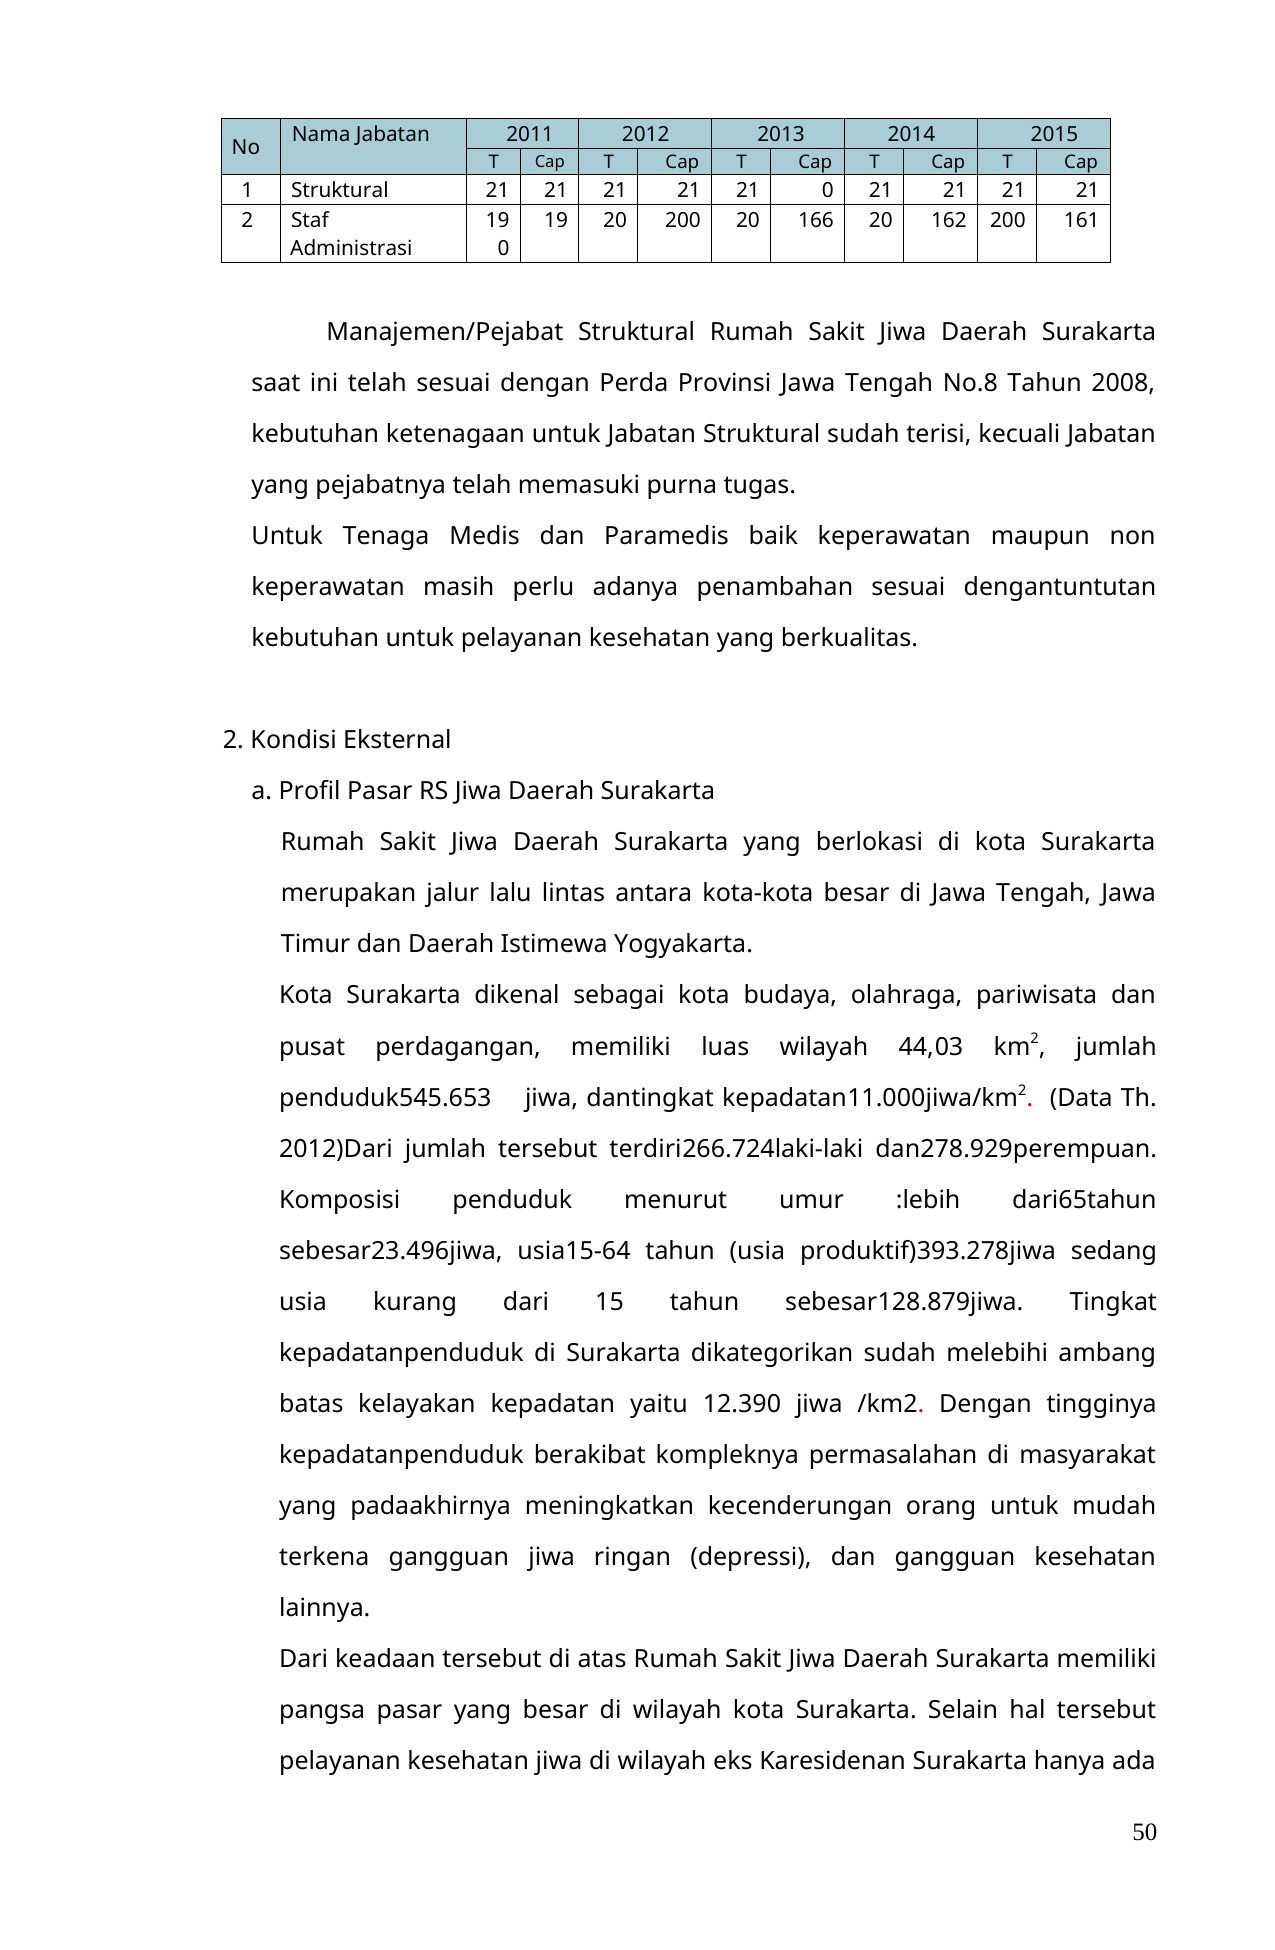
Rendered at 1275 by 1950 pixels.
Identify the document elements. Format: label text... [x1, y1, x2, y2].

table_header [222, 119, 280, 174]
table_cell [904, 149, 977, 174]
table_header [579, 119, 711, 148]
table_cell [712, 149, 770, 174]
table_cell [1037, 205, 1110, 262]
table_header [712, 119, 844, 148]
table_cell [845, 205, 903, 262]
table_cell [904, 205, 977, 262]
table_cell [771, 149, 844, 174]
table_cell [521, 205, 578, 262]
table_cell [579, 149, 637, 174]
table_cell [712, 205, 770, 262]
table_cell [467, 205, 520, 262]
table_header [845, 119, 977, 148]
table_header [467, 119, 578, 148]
text Untuk Tenaga Medis dan Paramedis baik keperawatan maupun non keperawatan masih perlu adanya penambahan sesuai dengantuntutan kebutuhan untuk pelayanan kesehatan yang berkualitas. [251, 518, 1157, 654]
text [279, 1641, 1157, 1777]
text a. Profil Pasar RS Jiwa Daerah Surakarta [251, 773, 1157, 807]
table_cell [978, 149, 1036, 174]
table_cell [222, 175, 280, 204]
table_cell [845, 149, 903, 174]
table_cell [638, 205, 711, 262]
text Rumah Sakit Jiwa Daerah Surakarta yang berlokasi di kota Surakarta merupakan jalur lalu lintas antara kota-kota besar di Jawa Tengah, Jawa Timur dan Daerah Istimewa Yogyakarta. [281, 824, 1157, 960]
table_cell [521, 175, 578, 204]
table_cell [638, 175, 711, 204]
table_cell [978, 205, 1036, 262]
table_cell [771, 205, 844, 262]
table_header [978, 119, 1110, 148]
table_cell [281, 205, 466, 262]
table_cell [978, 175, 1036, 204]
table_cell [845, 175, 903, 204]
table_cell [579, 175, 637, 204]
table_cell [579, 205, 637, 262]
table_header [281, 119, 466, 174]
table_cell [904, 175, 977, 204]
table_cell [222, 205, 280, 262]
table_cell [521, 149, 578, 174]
text Manajemen/Pejabat Struktural Rumah Sakit Jiwa Daerah Surakarta saat ini telah sesuai dengan Perda Provinsi Jawa Tengah No.8 Tahun 2008, kebutuhan ketenagaan untuk Jabatan Struktural sudah terisi, kecuali Jabatan yang pejabatnya telah memasuki purna tugas. [251, 314, 1157, 501]
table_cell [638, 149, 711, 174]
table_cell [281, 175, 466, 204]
text 2. Kondisi Eksternal [223, 722, 1157, 756]
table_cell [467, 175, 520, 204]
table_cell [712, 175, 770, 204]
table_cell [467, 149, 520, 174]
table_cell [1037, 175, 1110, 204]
text Kota Surakarta dikenal sebagai kota budaya, olahraga, pariwisata dan pusat perdagangan, memiliki luas wilayah 44,03 km2, jumlah penduduk545.653 jiwa, dantingkat kepadatan11.000jiwa/km2. (Data Th. 2012)Dari jumlah tersebut terdiri266.724laki-laki dan278.929perempuan. Komposisi penduduk menurut umur :lebih dari65tahun sebesar23.496jiwa, usia15-64 tahun (usia produktif)393.278jiwa sedang usia kurang dari 15 tahun sebesar128.879jiwa. Tingkat kepadatanpenduduk di Surakarta dikategorikan sudah melebihi ambang batas kelayakan kepadatan yaitu 12.390 jiwa /km2. Dengan tingginya kepadatanpenduduk berakibat kompleknya permasalahan di masyarakat yang padaakhirnya meningkatkan kecenderungan orang untuk mudah terkena gangguan jiwa ringan (depressi), dan gangguan kesehatan lainnya. [279, 977, 1157, 1624]
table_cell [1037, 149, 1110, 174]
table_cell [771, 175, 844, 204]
